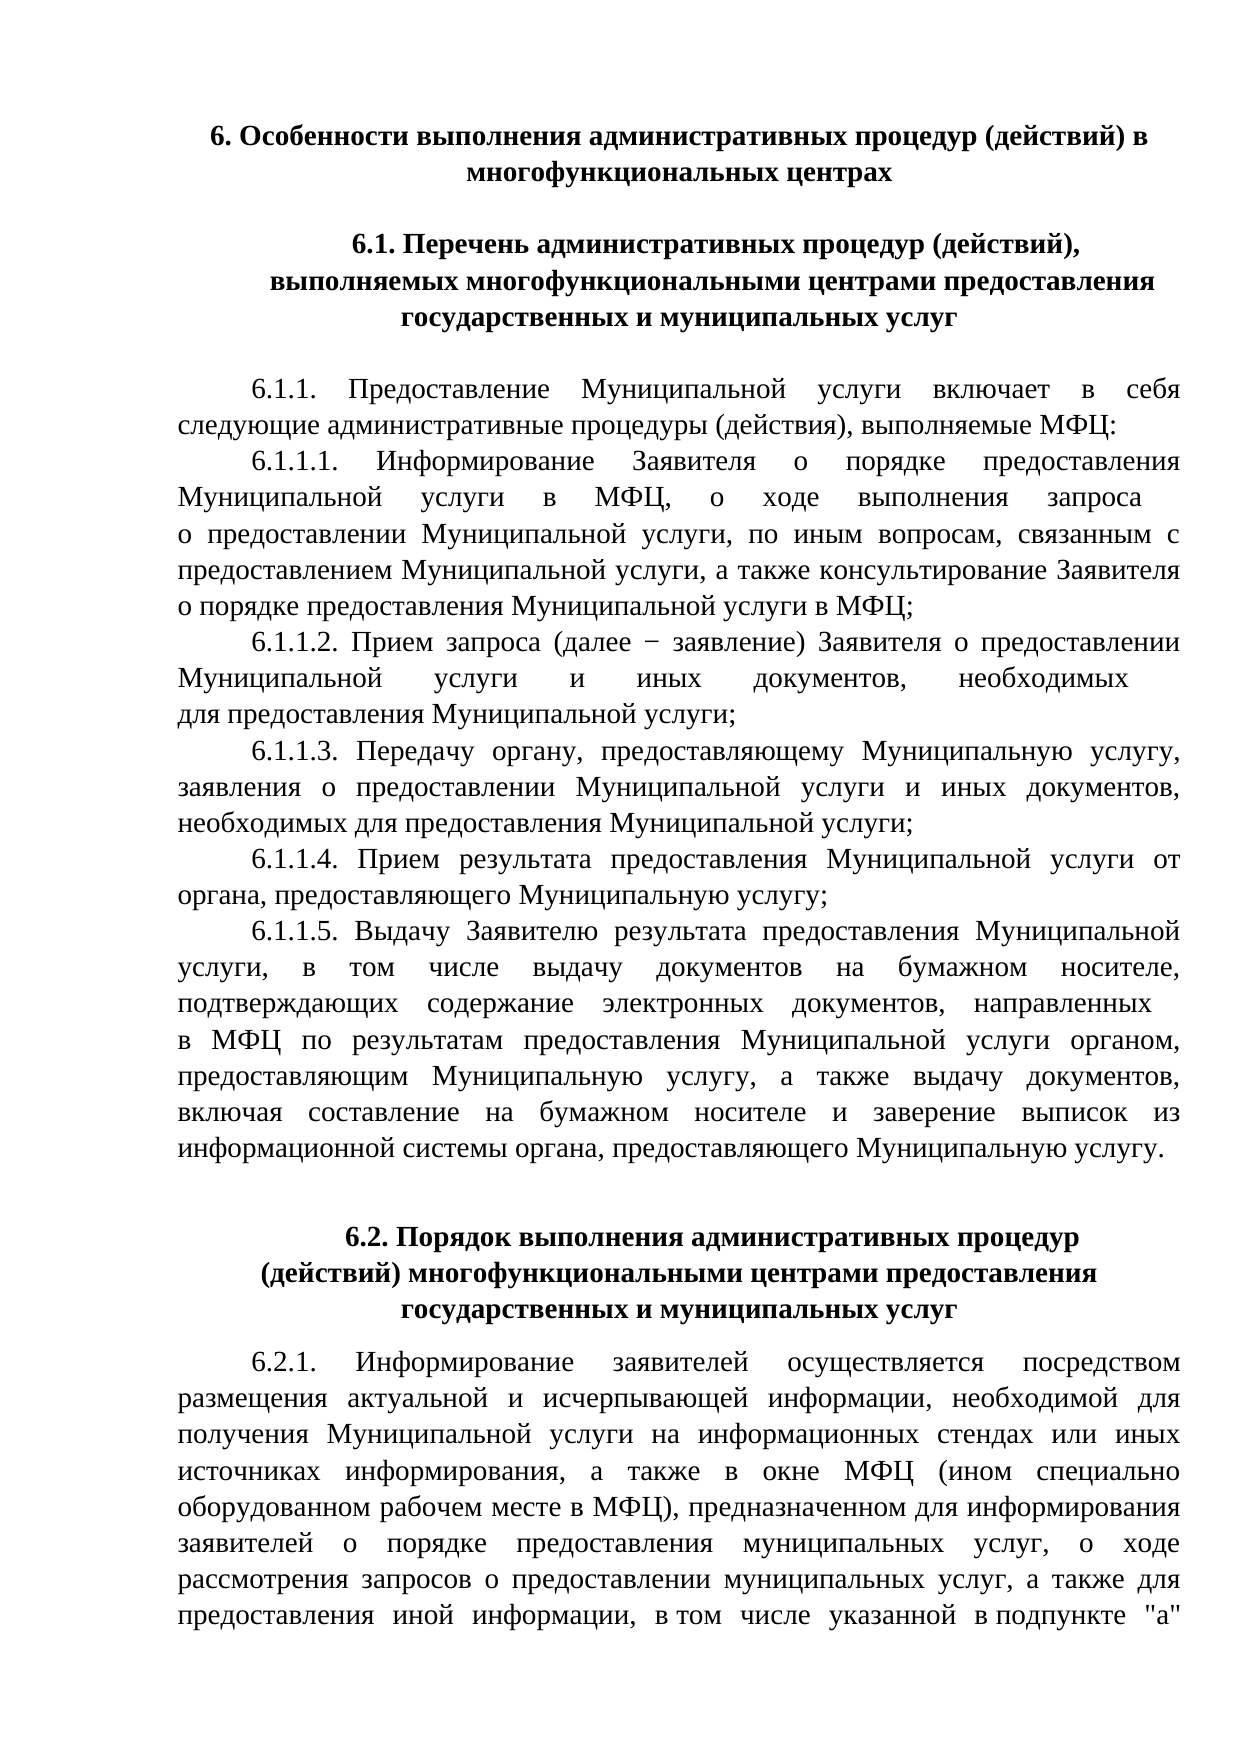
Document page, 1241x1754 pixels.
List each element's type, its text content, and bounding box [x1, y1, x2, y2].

text 6.1. Перечень административных процедур (действий), [177, 227, 1181, 260]
text 6. Особенности выполнения административных процедур (действий) в многофункциональных центрах [177, 118, 1181, 188]
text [177, 1344, 1181, 1631]
text 6.1.1.4. Прием результата предоставления Муниципальной услуги от органа, предоставляющего Муниципальную услугу; [177, 841, 1181, 911]
text выполняемых многофункциональными центрами предоставления государственных и муниципальных услуг [177, 263, 1181, 332]
text 6.2. Порядок выполнения административных процедур (действий) многофункциональными центрами предоставления государственных и муниципальных услуг [177, 1219, 1181, 1325]
text 6.1.1.5. Выдачу Заявителю результата предоставления Муниципальной услуги, в том числе выдачу документов на бумажном носителе, подтверждающих содержание электронных документов, направленных в МФЦ по результатам предоставления Муниципальной услуги органом, предоставляющим Муниципальную услугу, а также выдачу документов, включая составление на бумажном носителе и заверение выписок из информационной системы органа, предоставляющего Муниципальную услугу. [177, 913, 1181, 1164]
text 6.1.1.2. Прием запроса (далее − заявление) Заявителя о предоставлении Муниципальной услуги и иных документов, необходимых для предоставления Муниципальной услуги; [177, 624, 1181, 730]
text 6.1.1. Предоставление Муниципальной услуги включает в себя следующие административные процедуры (действия), выполняемые МФЦ: [177, 371, 1181, 441]
text 6.1.1.1. Информирование Заявителя о порядке предоставления Муниципальной услуги в МФЦ, о ходе выполнения запроса о предоставлении Муниципальной услуги, по иным вопросам, связанным с предоставлением Муниципальной услуги, а также консультирование Заявителя о порядке предоставления Муниципальной услуги в МФЦ; [177, 443, 1181, 622]
text 6.1.1.3. Передачу органу, предоставляющему Муниципальную услугу, заявления о предоставлении Муниципальной услуги и иных документов, необходимых для предоставления Муниципальной услуги; [177, 733, 1181, 838]
